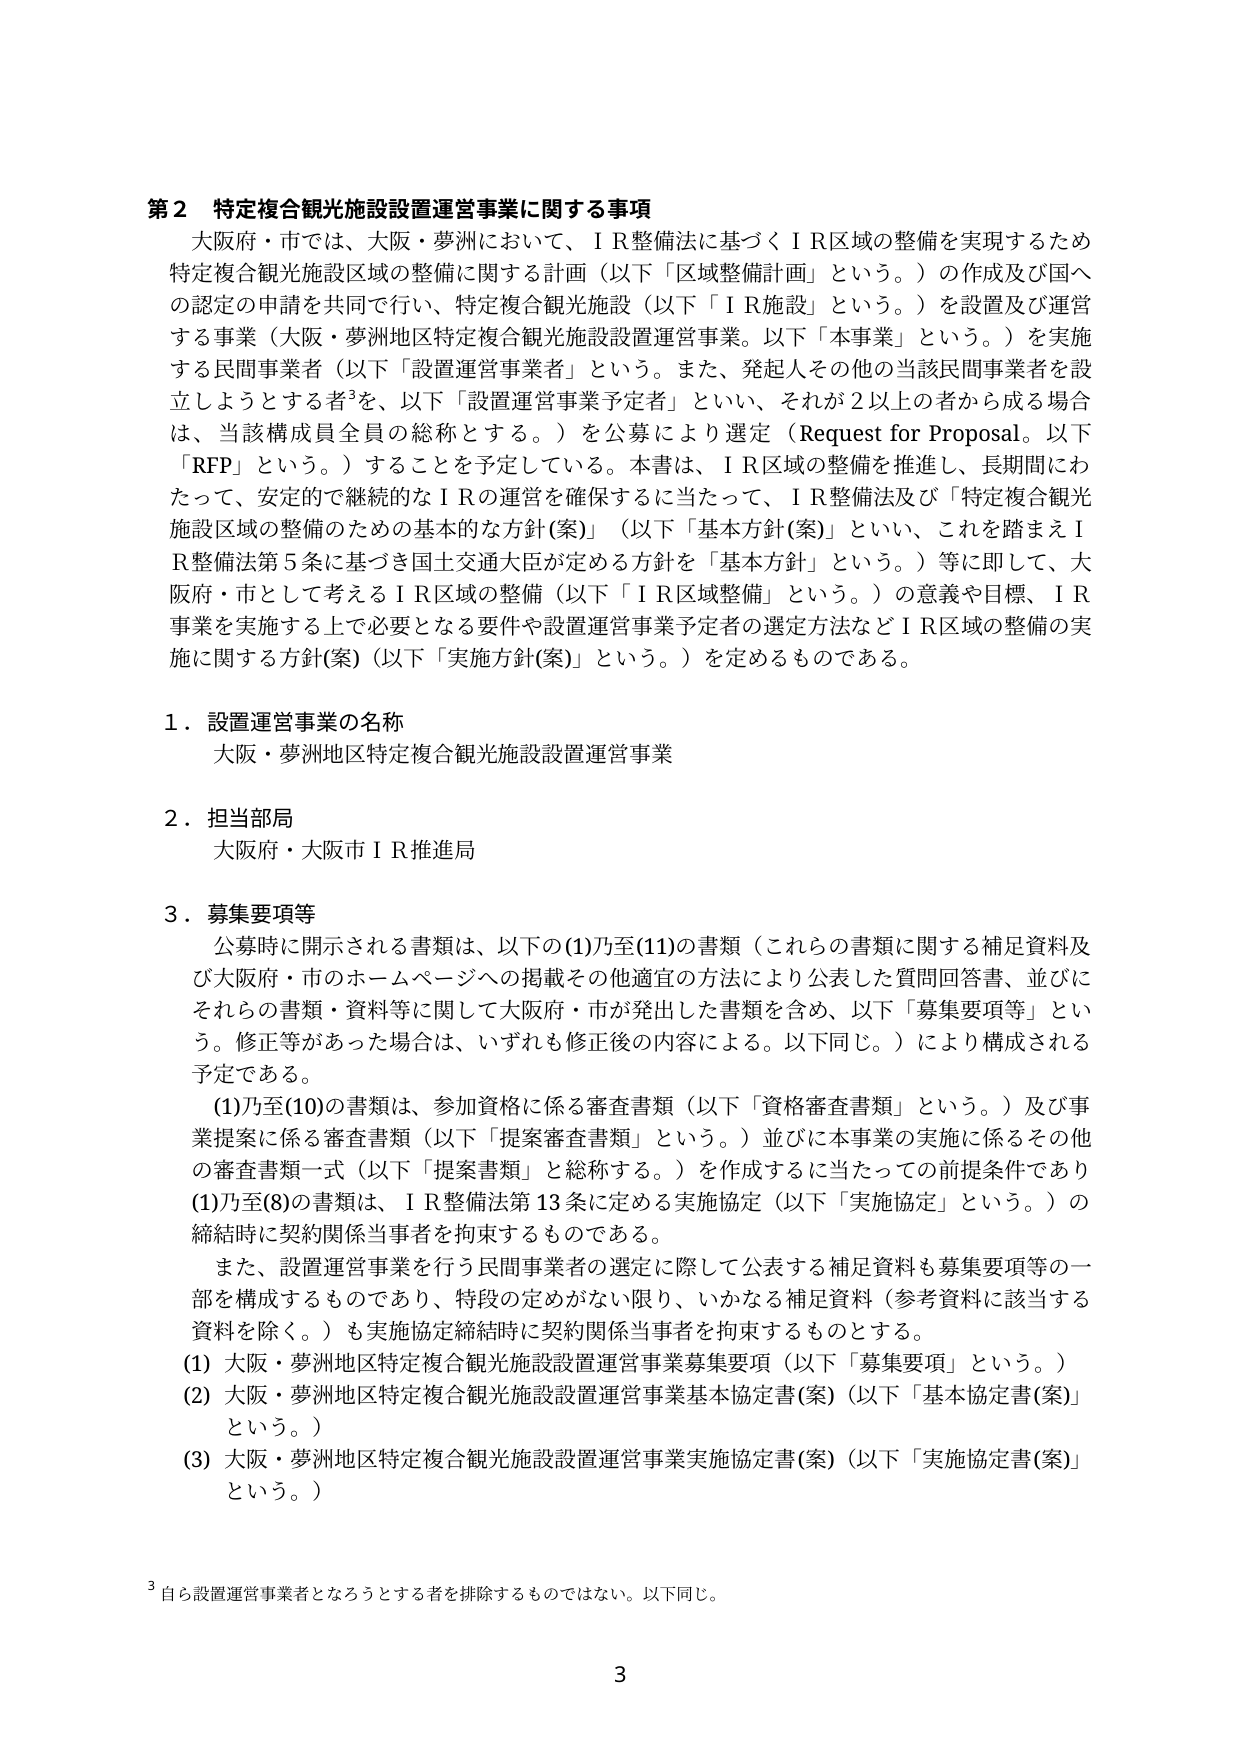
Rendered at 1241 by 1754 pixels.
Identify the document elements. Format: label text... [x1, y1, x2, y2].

text 大阪・夢洲地区特定複合観光施設設置運営事業 [191, 737, 1092, 769]
list 大阪・夢洲地区特定複合観光施設設置運営事業実施協定書(案)（以下「実施協定書(案)」という。） [183, 1442, 1093, 1506]
text 大阪府・大阪市ＩＲ推進局 [191, 833, 1092, 864]
text (1)乃至(10)の書類は、参加資格に係る審査書類（以下「資格審査書類」という。）及び事業提案に係る審査書類（以下「提案審査書類」という。）並びに本事業の実施に係るその他の審査書類一式（以下「提案書類」と総称する。）を作成するに当たっての前提条件であり、(1)乃至(8)の書類は、ＩＲ整備法第13条に定める実施協定（以下「実施協定」という。）の締結時に契約関係当事者を拘束するものである。 [191, 1089, 1092, 1249]
list 大阪・夢洲地区特定複合観光施設設置運営事業募集要項（以下「募集要項」という。） [183, 1346, 1092, 1378]
subtitle 募集要項等 [160, 897, 1093, 929]
text 大阪府・市では、大阪・夢洲において、ＩＲ整備法に基づくＩＲ区域の整備を実現するため、特定複合観光施設区域の整備に関する計画（以下「区域整備計画」という。）の作成及び国への認定の申請を共同で行い、特定複合観光施設（以下「ＩＲ施設」という。）を設置及び運営する事業（大阪・夢洲地区特定複合観光施設設置運営事業。以下「本事業」という。）を実施する民間事業者（以下「設置運営事業者」という。また、発起人その他の当該民間事業者を設立しようとする者を、以下「設置運営事業予定者」といい、それが２以上の者から成る場合は、当該構成員全員の総称とする。）を公募により選定（Request for Proposal。以下「RFP」という。）することを予定している。本書は、ＩＲ区域の整備を推進し、長期間にわたって、安定的で継続的なＩＲの運営を確保するに当たって、ＩＲ整備法及び「特定複合観光施設区域の整備のための基本的な方針(案)」（以下「基本方針(案)」といい、これを踏まえＩＲ整備法第５条に基づき国土交通大臣が定める方針を「基本方針」という。）等に即して、大阪府・市として考えるＩＲ区域の整備（以下「ＩＲ区域整備」という。）の意義や目標、ＩＲ事業を実施する上で必要となる要件や設置運営事業予定者の選定方法などＩＲ区域の整備の実施に関する方針(案)（以下「実施方針(案)」という。）を定めるものである。 [169, 224, 1092, 673]
subtitle 担当部局 [160, 801, 1092, 833]
text また、設置運営事業を行う民間事業者の選定に際して公表する補足資料も募集要項等の一部を構成するものであり、特段の定めがない限り、いかなる補足資料（参考資料に該当する資料を除く。）も実施協定締結時に契約関係当事者を拘束するものとする。 [191, 1249, 1092, 1346]
list 大阪・夢洲地区特定複合観光施設設置運営事業基本協定書(案)（以下「基本協定書(案)」という。） [183, 1378, 1093, 1442]
text 公募時に開示される書類は、以下の(1)乃至(11)の書類（これらの書類に関する補足資料及び大阪府・市のホームページへの掲載その他適宜の方法により公表した質問回答書、並びにそれらの書類・資料等に関して大阪府・市が発出した書類を含め、以下「募集要項等」という。修正等があった場合は、いずれも修正後の内容による。以下同じ。）により構成される予定である。 [191, 929, 1092, 1089]
subtitle 第２ 特定複合観光施設設置運営事業に関する事項 [148, 192, 1093, 224]
subtitle 設置運営事業の名称 [160, 705, 1092, 737]
